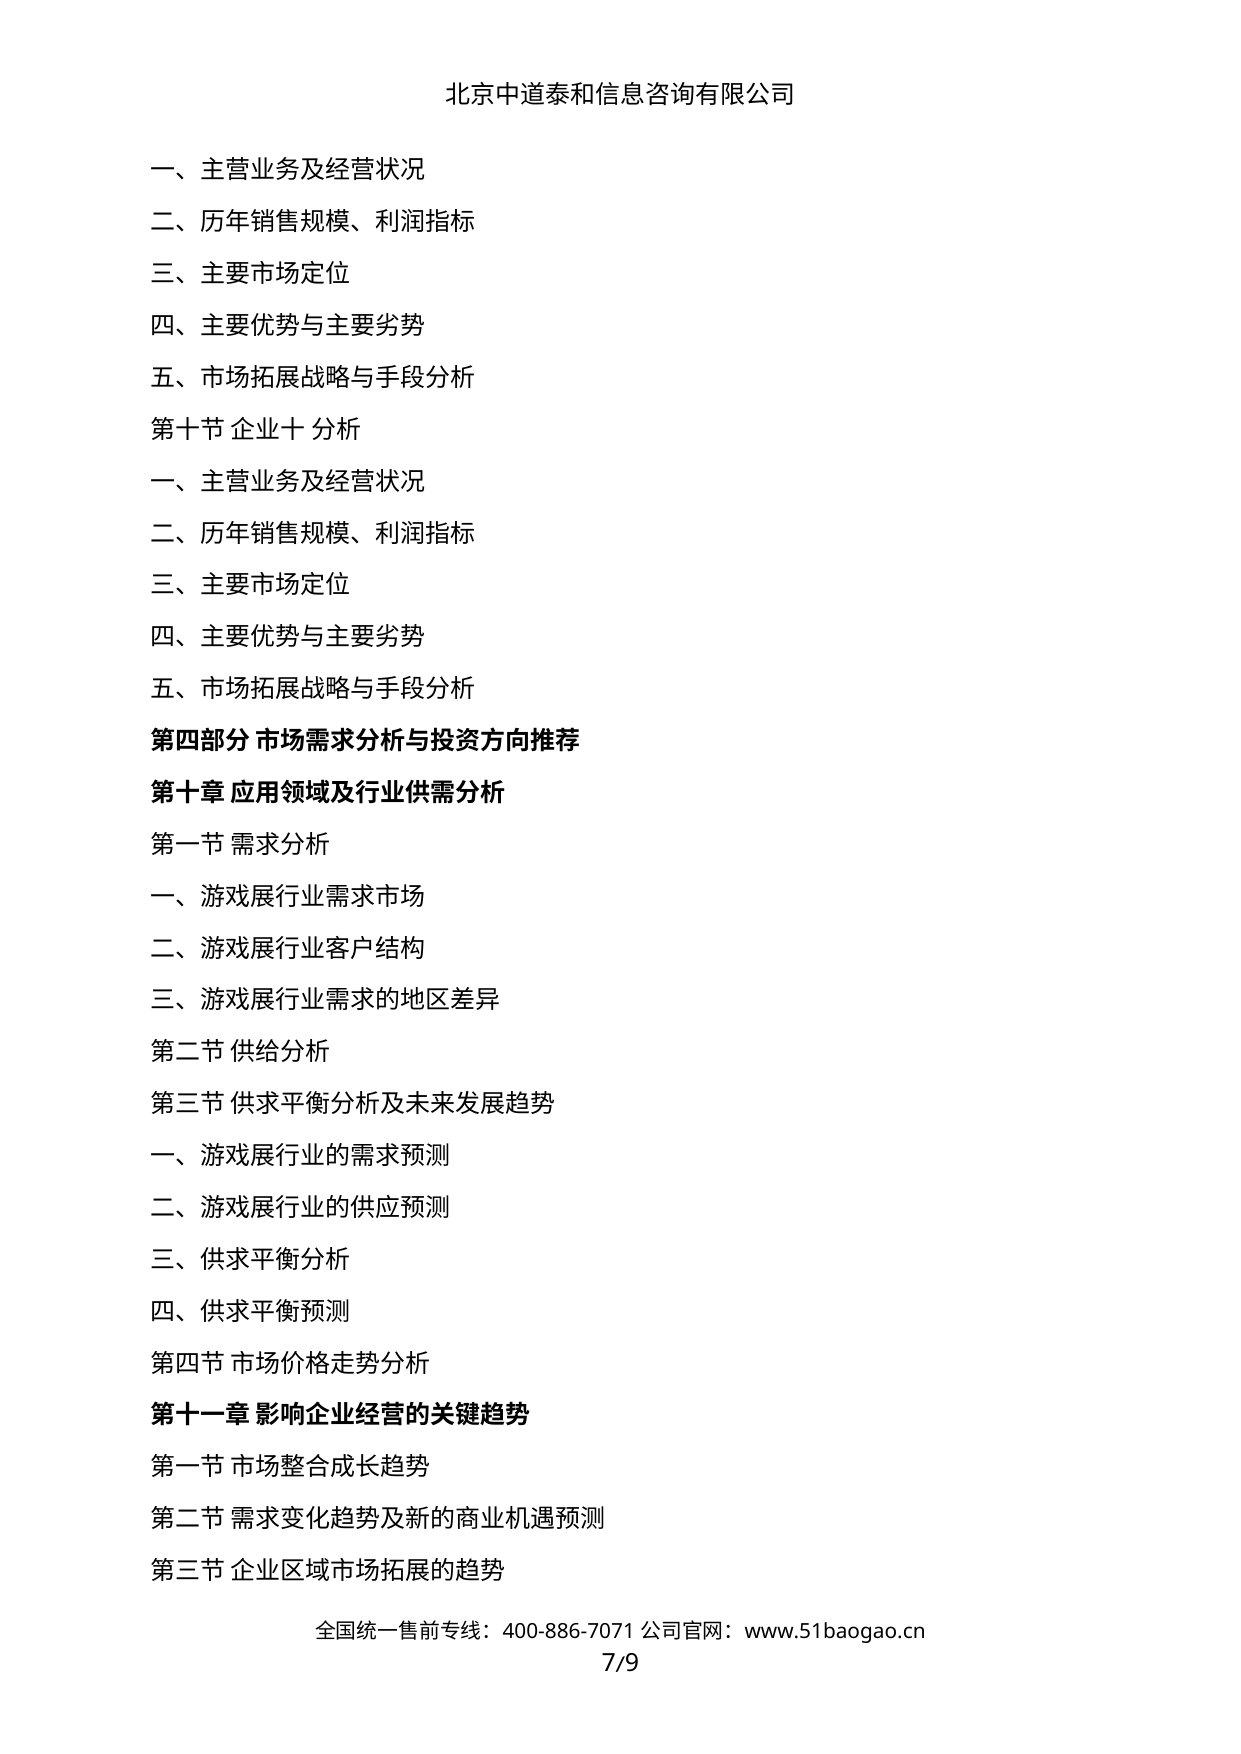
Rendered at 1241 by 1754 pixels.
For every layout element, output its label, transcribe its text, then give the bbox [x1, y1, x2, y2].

text 第三节 供求平衡分析及未来发展趋势 [150, 1084, 1090, 1120]
text 二、历年销售规模、利润指标 [150, 202, 1090, 238]
text 一、主营业务及经营状况 [150, 461, 1090, 497]
text 五、市场拓展战略与手段分析 [150, 669, 1090, 705]
text 第二节 需求变化趋势及新的商业机遇预测 [150, 1499, 1090, 1535]
text 四、主要优势与主要劣势 [150, 617, 1090, 653]
text 第四部分 市场需求分析与投资方向推荐 [150, 721, 1090, 757]
text 一、游戏展行业需求市场 [150, 876, 1090, 912]
text 四、主要优势与主要劣势 [150, 306, 1090, 342]
text 四、供求平衡预测 [150, 1291, 1090, 1327]
text 二、游戏展行业客户结构 [150, 928, 1090, 964]
text 三、游戏展行业需求的地区差异 [150, 980, 1090, 1016]
text 二、游戏展行业的供应预测 [150, 1187, 1090, 1224]
text 一、游戏展行业的需求预测 [150, 1136, 1090, 1172]
text 第十章 应用领域及行业供需分析 [150, 772, 1090, 809]
text 三、主要市场定位 [150, 565, 1090, 601]
text 一、主营业务及经营状况 [150, 150, 1090, 186]
text 五、市场拓展战略与手段分析 [150, 357, 1090, 394]
text 第二节 供给分析 [150, 1032, 1090, 1068]
text 第十一章 影响企业经营的关键趋势 [150, 1395, 1090, 1431]
text 二、历年销售规模、利润指标 [150, 513, 1090, 549]
text 三、供求平衡分析 [150, 1239, 1090, 1276]
text 第一节 需求分析 [150, 824, 1090, 861]
text 第四节 市场价格走势分析 [150, 1343, 1090, 1379]
text 第一节 市场整合成长趋势 [150, 1447, 1090, 1483]
text 第十节 企业十 分析 [150, 409, 1090, 446]
text 第三节 企业区域市场拓展的趋势 [150, 1551, 1090, 1587]
text 三、主要市场定位 [150, 254, 1090, 290]
